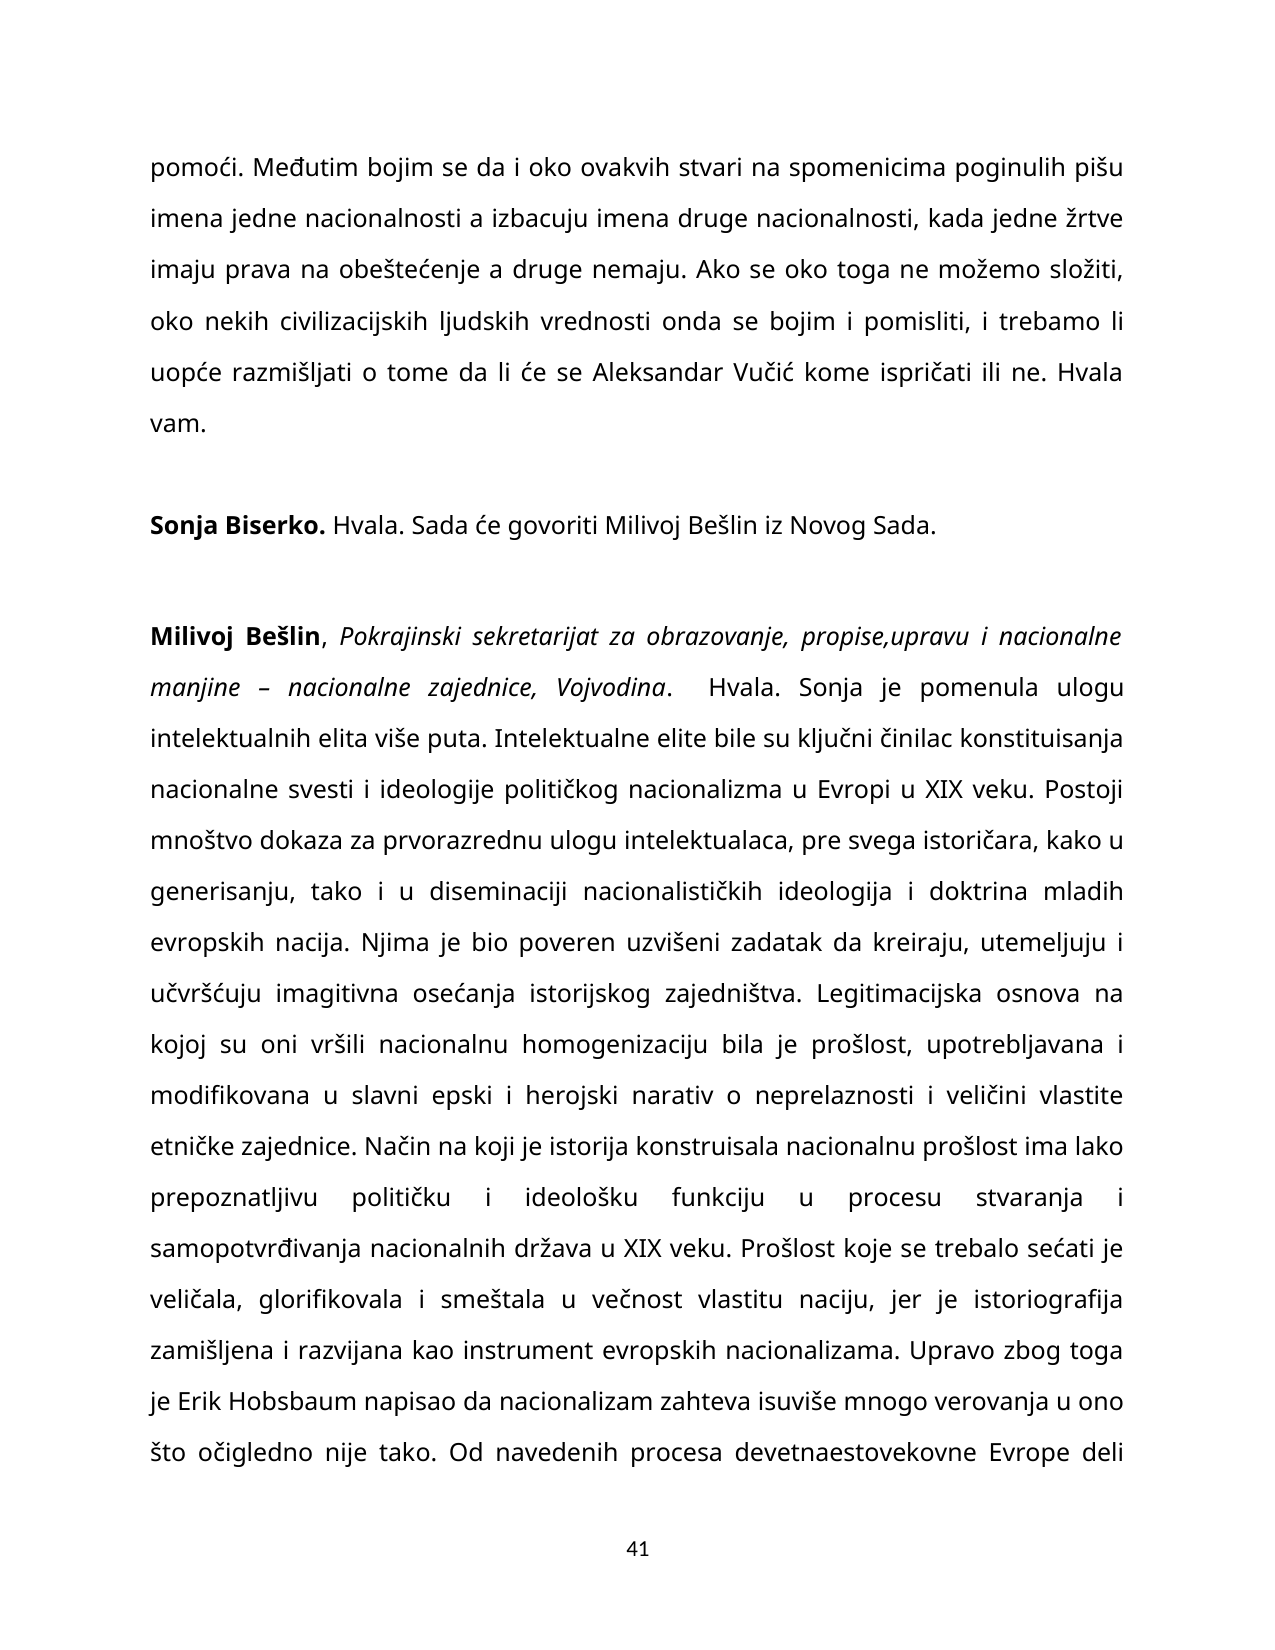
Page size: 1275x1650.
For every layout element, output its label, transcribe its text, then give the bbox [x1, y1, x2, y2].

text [150, 618, 1125, 1469]
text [150, 150, 1125, 439]
text Sonja Biserko. Hvala. Sada će govoriti Milivoj Bešlin iz Novog Sada. [150, 507, 1125, 541]
